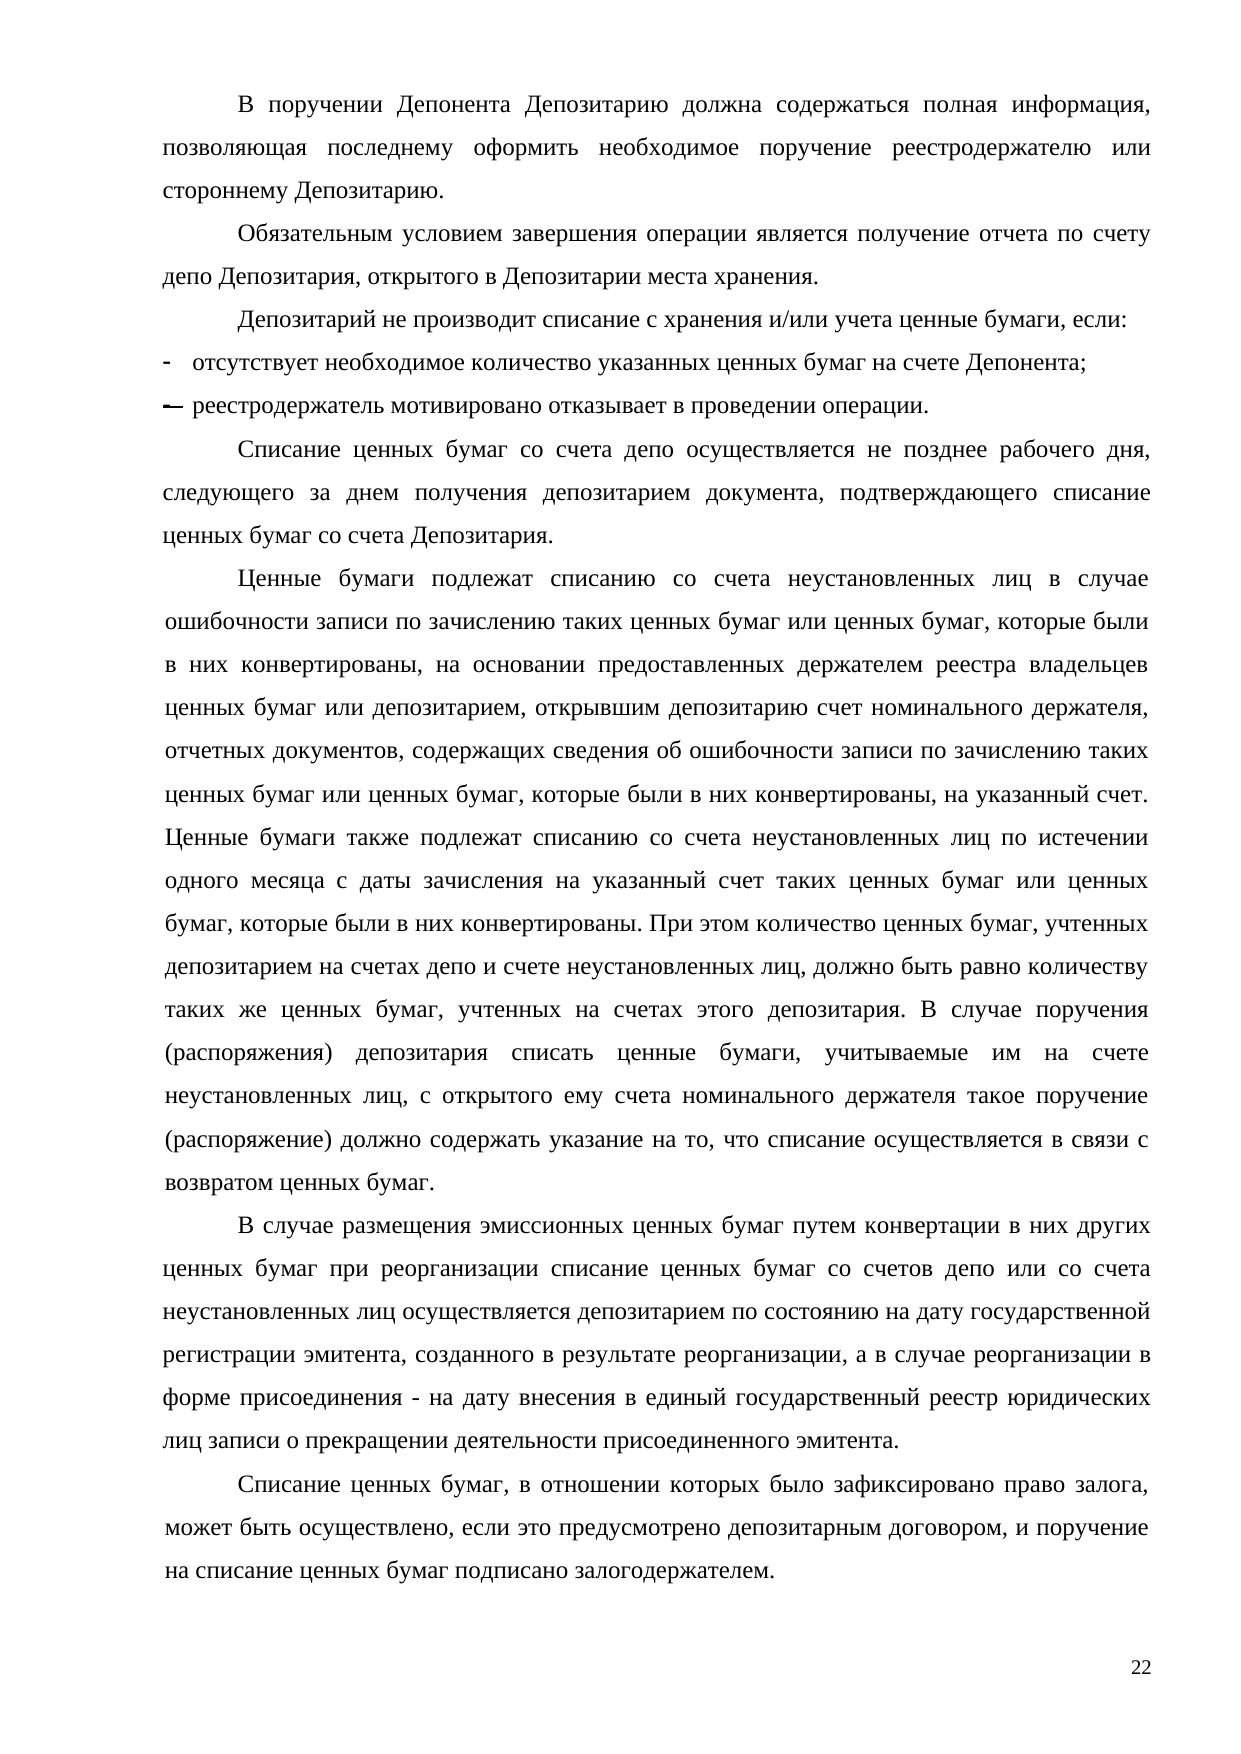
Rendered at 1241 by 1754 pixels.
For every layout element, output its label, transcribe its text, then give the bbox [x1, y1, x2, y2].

text Ценные бумаги подлежат списанию со счета неустановленных лиц в случае ошибочности записи по зачислению таких ценных бумаг или ценных бумаг, которые были в них конвертированы, на основании предоставленных держателем реестра владельцев ценных бумаг или депозитарием, открывшим депозитарию счет номинального держателя, отчетных документов, содержащих сведения об ошибочности записи по зачислению таких ценных бумаг или ценных бумаг, которые были в них конвертированы, на указанный счет. Ценные бумаги также подлежат списанию со счета неустановленных лиц по истечении одного месяца с даты зачисления на указанный счет таких ценных бумаг или ценных бумаг, которые были в них конвертированы. При этом количество ценных бумаг, учтенных депозитарием на счетах депо и счете неустановленных лиц, должно быть равно количеству таких же ценных бумаг, учтенных на счетах этого депозитария. В случае поручения (распоряжения) депозитария списать ценные бумаги, учитываемые им на счете неустановленных лиц, с открытого ему счета номинального держателя такое поручение (распоряжение) должно содержать указание на то, что списание осуществляется в связи с возвратом ценных бумаг. [164, 563, 1149, 1196]
text Депозитарий не производит списание с хранения и/или учета ценные бумаги, если: [162, 304, 1152, 333]
text Списание ценных бумаг, в отношении которых было зафиксировано право залога, может быть осуществлено, если это предусмотрено депозитарным договором, и поручение на списание ценных бумаг подписано залогодержателем. [164, 1469, 1149, 1584]
text В случае размещения эмиссионных ценных бумаг путем конвертации в них других ценных бумаг при реорганизации списание ценных бумаг со счетов депо или со счета неустановленных лиц осуществляется депозитарием по состоянию на дату государственной регистрации эмитента, созданного в результате реорганизации, а в случае реорганизации в форме присоединения - на дату внесения в единый государственный реестр юридических лиц записи о прекращении деятельности присоединенного эмитента. [162, 1210, 1152, 1454]
list реестродержатель мотивировано отказывает в проведении операции. [162, 391, 1152, 419]
text В поручении Депонента Депозитарию должна содержаться полная информация, позволяющая последнему оформить необходимое поручение реестродержателю или стороннему Депозитарию. [162, 89, 1152, 204]
text Списание ценных бумаг со счета депо осуществляется не позднее рабочего дня, следующего за днем получения депозитарием документа, подтверждающего списание ценных бумаг со счета Депозитария. [162, 434, 1152, 549]
text Обязательным условием завершения операции является получение отчета по счету депо Депозитария, открытого в Депозитарии места хранения. [162, 218, 1152, 290]
list отсутствует необходимое количество указанных ценных бумаг на счете Депонента; [162, 347, 1152, 376]
